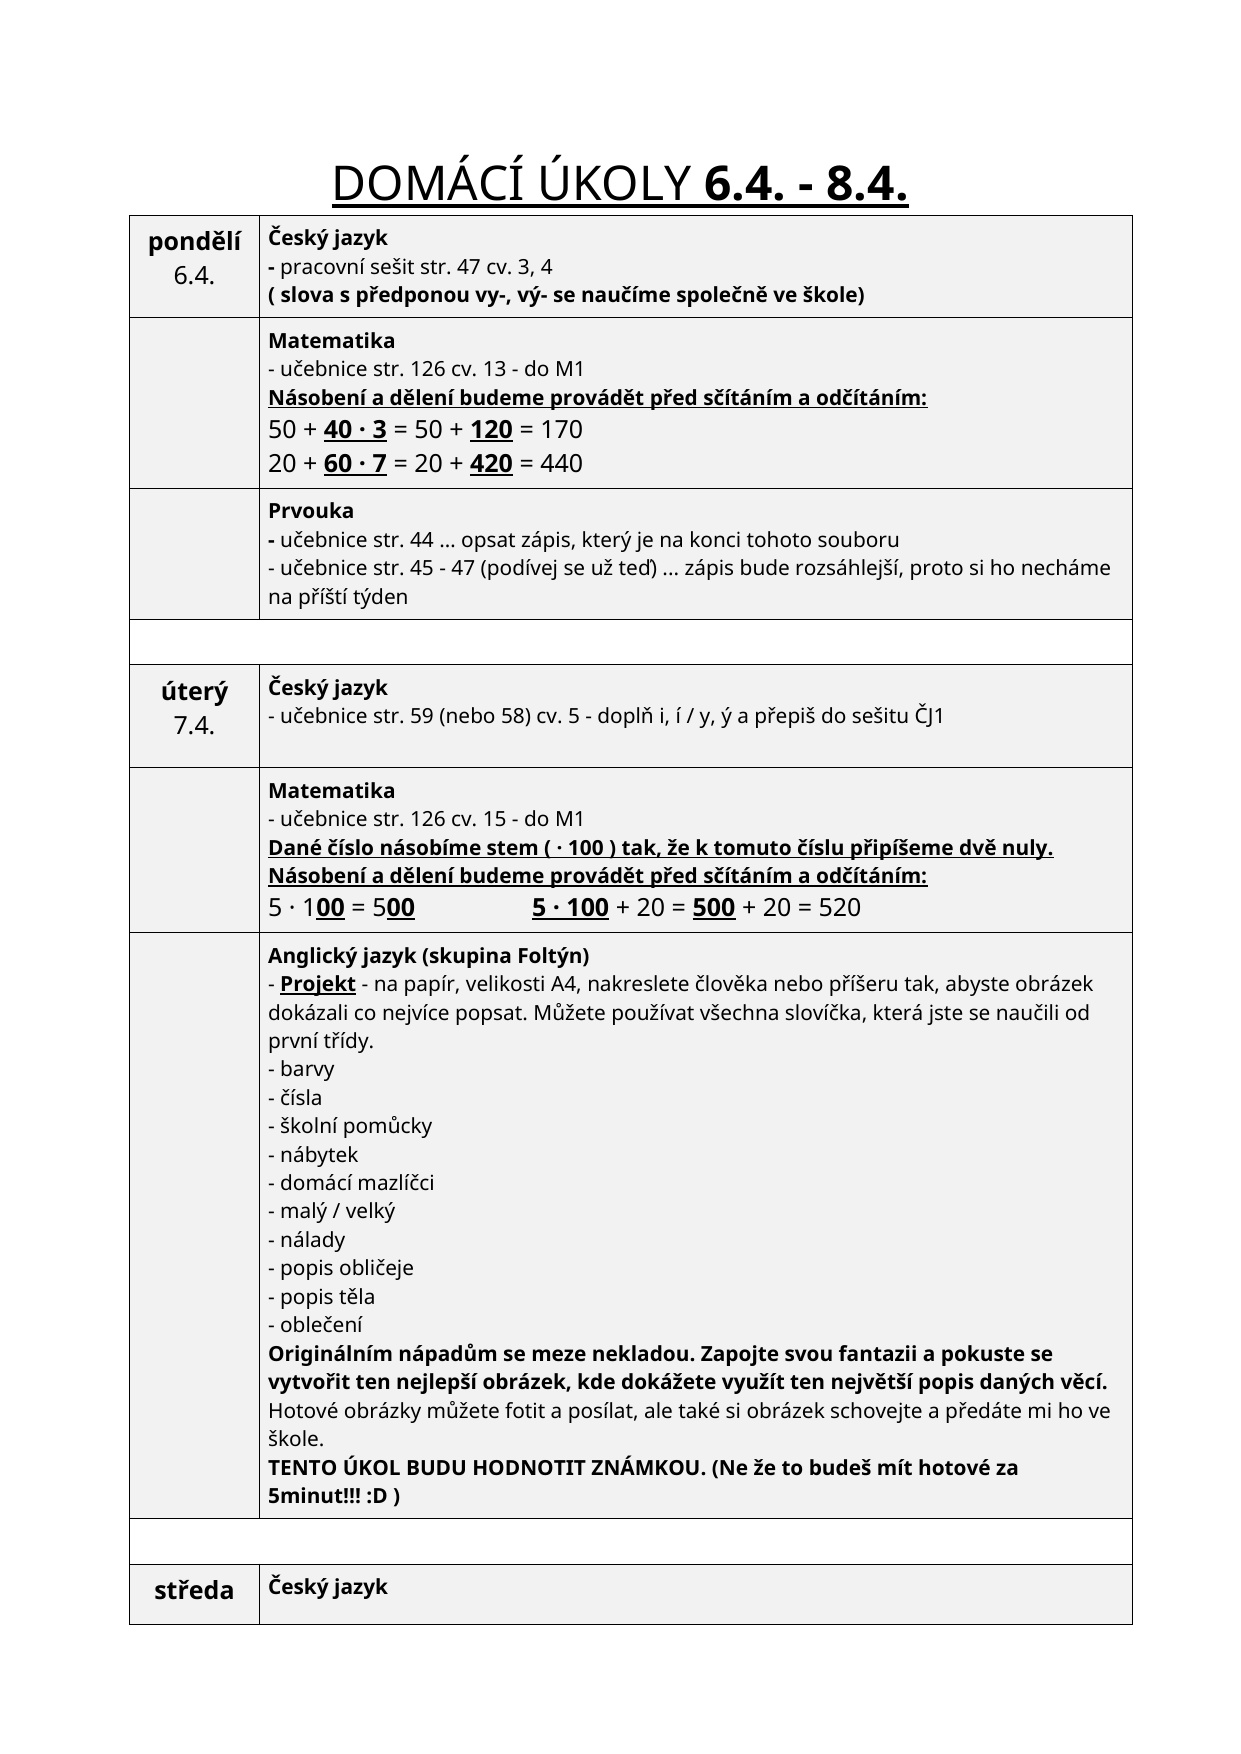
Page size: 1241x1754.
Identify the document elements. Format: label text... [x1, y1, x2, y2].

table_cell Anglický jazyk (skupina Foltýn) - Projekt - na papír, velikosti A4, nakreslete člověka nebo příšeru tak, abyste obrázek dokázali co nejvíce popsat. Můžete používat všechna slovíčka, která jste se naučili od první třídy. - barvy - čísla - školní pomůcky - nábytek - domácí mazlíčci - malý / velký - nálady - popis obličeje - popis těla - oblečení Originálním nápadům se meze nekladou. Zapojte svou fantazii a pokuste se vytvořit ten nejlepší obrázek, kde dokážete využít ten největší popis daných věcí. Hotové obrázky můžete fotit a posílat, ale také si obrázek schovejte a předáte mi ho ve škole. TENTO ÚKOL BUDU HODNOTIT ZNÁMKOU. (Ne že to budeš mít hotové za 5minut!!! :D ) [260, 933, 1132, 1518]
table_cell středa 8.4. [130, 1565, 259, 1624]
table_cell [130, 489, 259, 619]
table_cell [130, 933, 259, 1518]
table_header Český jazyk - pracovní sešit str. 47 cv. 3, 4 ( slova s předponou vy-, vý- se naučíme společně ve škole) [260, 216, 1132, 317]
table_cell [130, 1519, 1132, 1563]
table_cell [130, 768, 259, 932]
table_cell Matematika - učebnice str. 126 cv. 15 - do M1 Dané číslo násobíme stem ( · 100 ) tak, že k tomuto číslu připíšeme dvě nuly. Násobení a dělení budeme provádět před sčítáním a odčítáním: 5 · 100 = 500 5 · 100 + 20 = 500 + 20 = 520 [260, 768, 1132, 932]
table_header pondělí 6.4. [130, 216, 259, 317]
table_cell [130, 318, 259, 488]
table_cell [130, 620, 1132, 664]
table_cell Matematika - učebnice str. 126 cv. 13 - do M1 Násobení a dělení budeme provádět před sčítáním a odčítáním: 50 + 40 · 3 = 50 + 120 = 170 20 + 60 · 7 = 20 + 420 = 440 [260, 318, 1132, 488]
table_cell úterý 7.4. [130, 665, 259, 767]
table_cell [260, 1565, 1132, 1624]
table_cell Prvouka - učebnice str. 44 … opsat zápis, který je na konci tohoto souboru - učebnice str. 45 - 47 (podívej se už teď) ... zápis bude rozsáhlejší, proto si ho necháme na příští týden [260, 489, 1132, 619]
table_cell Český jazyk - učebnice str. 59 (nebo 58) cv. 5 - doplň i, í / y, ý a přepiš do sešitu ČJ1 [260, 665, 1132, 767]
text DOMÁCÍ ÚKOLY 6.4. - 8.4. [118, 149, 1122, 215]
